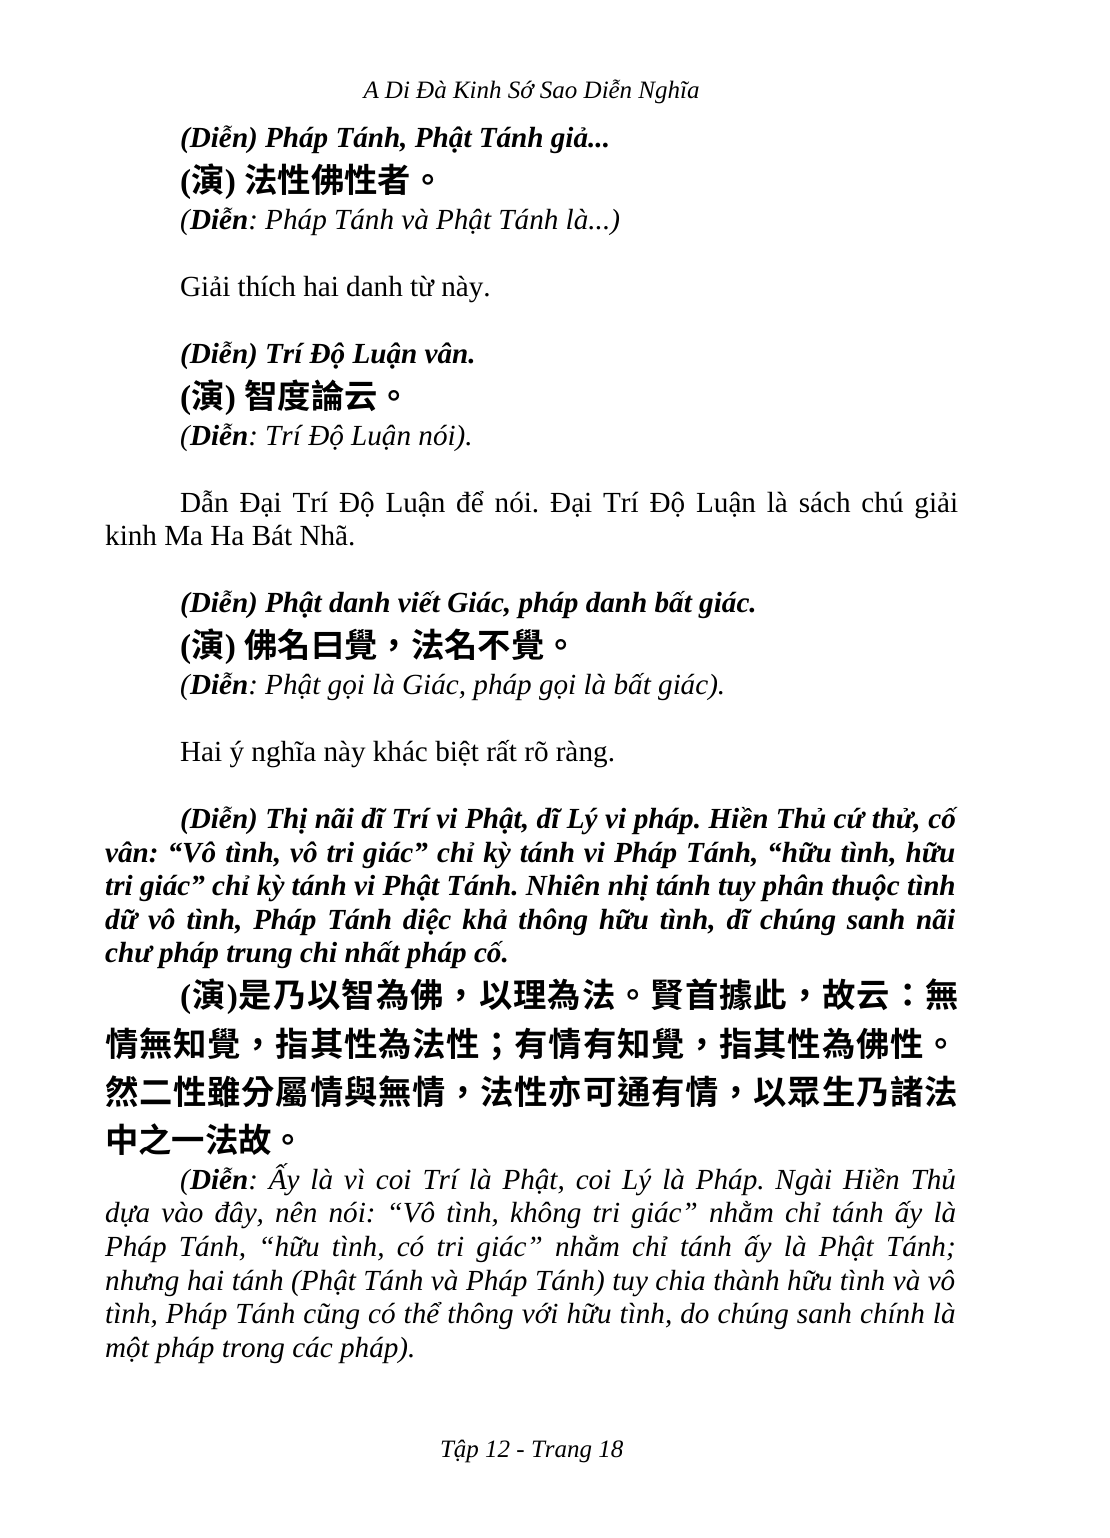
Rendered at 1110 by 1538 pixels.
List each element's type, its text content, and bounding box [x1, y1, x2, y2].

text Hai ý nghĩa này khác biệt rất rõ ràng. [105, 734, 960, 768]
text (Diễn: Ấy là vì coi Trí là Phật, coi Lý là Pháp. Ngài Hiền Thủ dựa vào đây, nên nói: “Vô tình, không tri giác” nhằm chỉ tánh ấy là Pháp Tánh, “hữu tình, có tri giác” nhằm chỉ tánh ấy là Phật Tánh; nhưng hai tánh (Phật Tánh và Pháp Tánh) tuy chia thành hữu tình và vô tình, Pháp Tánh cũng có thể thông với hữu tình, do chúng sanh chính là một pháp trong các pháp). [105, 1162, 960, 1363]
text (Diễn: Phật gọi là Giác, pháp gọi là bất giác). [105, 667, 960, 701]
text (演)是乃以智為佛，以理為法。賢首據此，故云：無情無知覺，指其性為法性；有情有知覺，指其性為佛性。然二性雖分屬情與無情，法性亦可通有情，以眾生乃諸法中之一法故。 [105, 969, 960, 1162]
text Dẫn Đại Trí Độ Luận để nói. Đại Trí Độ Luận là sách chú giải kinh Ma Ha Bát Nhã. [105, 485, 960, 552]
text (Diễn) Trí Độ Luận vân. [105, 336, 960, 369]
text Giải thích hai danh từ này. [105, 269, 960, 302]
text (演) 智度論云。 [105, 369, 960, 418]
text (演) 法性佛性者。 [105, 153, 960, 202]
text (Diễn: Trí Độ Luận nói). [105, 418, 960, 451]
text (演) 佛名曰覺，法名不覺。 [105, 619, 960, 667]
text (Diễn) Pháp Tánh, Phật Tánh giả... [105, 120, 960, 153]
text (Diễn) Thị nãi dĩ Trí vi Phật, dĩ Lý vi pháp. Hiền Thủ cứ thử, cố vân: “Vô tình, vô tri giác” chỉ kỳ tánh vi Pháp Tánh, “hữu tình, hữu tri giác” chỉ kỳ tánh vi Phật Tánh. Nhiên nhị tánh tuy phân thuộc tình dữ vô tình, Pháp Tánh diệc khả thông hữu tình, dĩ chúng sanh nãi chư pháp trung chi nhất pháp cố. [105, 801, 960, 969]
text (Diễn) Phật danh viết Giác, pháp danh bất giác. [105, 585, 960, 619]
text (Diễn: Pháp Tánh và Phật Tánh là...) [105, 202, 960, 235]
